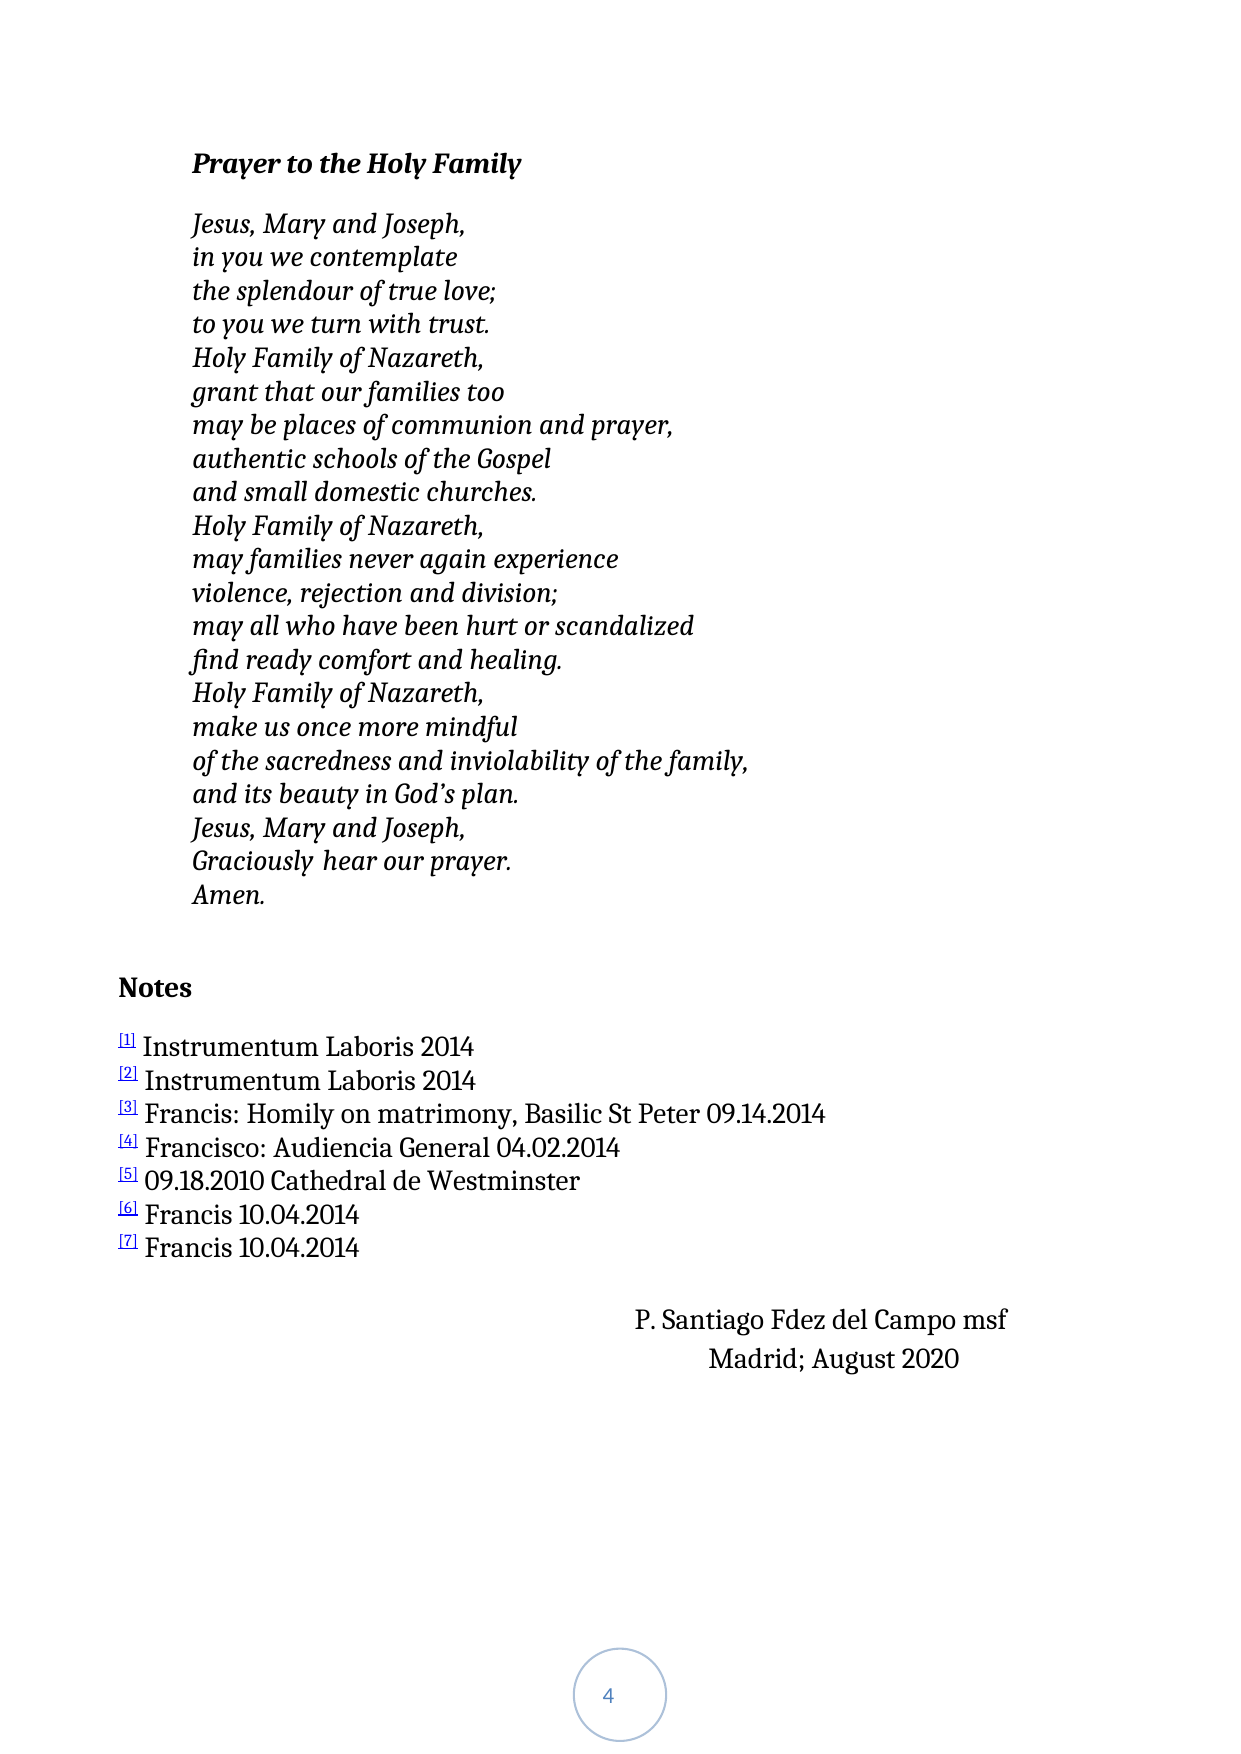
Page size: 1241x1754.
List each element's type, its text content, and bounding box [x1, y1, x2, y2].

text make us once more mindful [192, 710, 1122, 744]
text Amen. [192, 878, 1122, 911]
text Madrid; August 2020 [118, 1342, 1122, 1376]
text in you we contemplate [192, 241, 1122, 274]
text Prayer to the Holy Family [192, 148, 1122, 181]
text P. Santiago Fdez del Campo msf [118, 1303, 1122, 1337]
text and its beauty in God’s plan. [192, 777, 1122, 811]
text [4] Francisco: Audiencia General 04.02.2014 [118, 1131, 1122, 1164]
text grant that our families too [192, 375, 1122, 408]
text of the sacredness and inviolability of the family, [192, 744, 1122, 777]
text may families never again experience [192, 542, 1122, 576]
text may all who have been hurt or scandalized [192, 609, 1122, 643]
text [3] Francis: Homily on matrimony, Basilic St Peter 09.14.2014 [118, 1097, 1122, 1131]
text find ready comfort and healing. [192, 643, 1122, 677]
text authentic schools of the Gospel [192, 442, 1122, 475]
text Holy Family of Nazareth, [192, 509, 1122, 542]
text Jesus, Mary and Joseph, [192, 207, 1122, 241]
text Holy Family of Nazareth, [192, 341, 1122, 375]
text [7] Francis 10.04.2014 [118, 1231, 1122, 1265]
text Holy Family of Nazareth, [192, 677, 1122, 710]
text [6] Francis 10.04.2014 [118, 1198, 1122, 1231]
text [2] Instrumentum Laboris 2014 [118, 1064, 1122, 1097]
text may be places of communion and prayer, [192, 408, 1122, 442]
text violence, rejection and division; [192, 576, 1122, 609]
text and small domestic churches. [192, 475, 1122, 509]
text Graciously hear our prayer. [192, 844, 1122, 878]
text the splendour of true love; [192, 274, 1122, 308]
text [1] Instrumentum Laboris 2014 [118, 1030, 1122, 1064]
text [5] 09.18.2010 Cathedral de Westminster [118, 1164, 1122, 1198]
text Jesus, Mary and Joseph, [192, 811, 1122, 844]
text Notes [118, 971, 1122, 1004]
text to you we turn with trust. [192, 308, 1122, 341]
